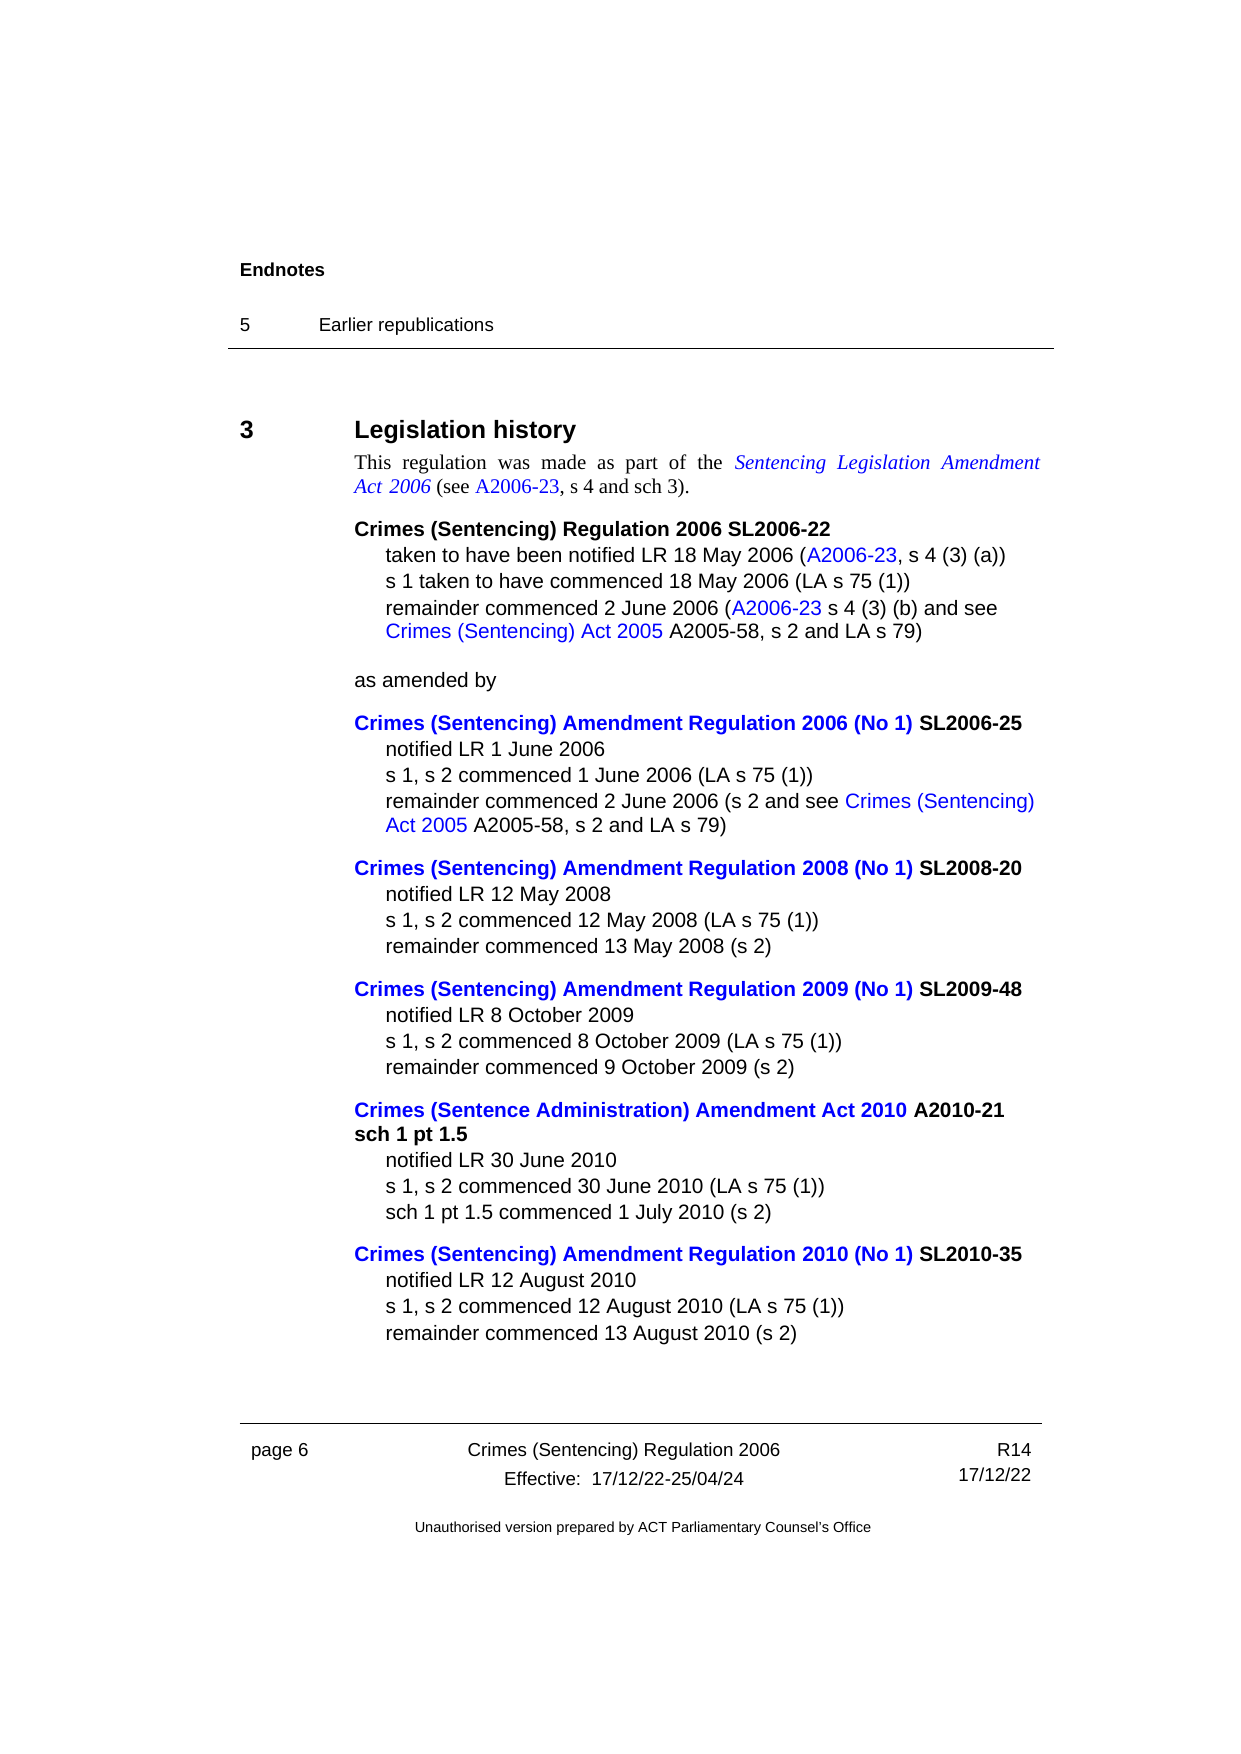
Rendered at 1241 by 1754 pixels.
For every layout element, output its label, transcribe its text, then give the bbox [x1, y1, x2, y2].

text s 1, s 2 commenced 30 June 2010 (LA s 75 (1)) [385, 1173, 1042, 1197]
text s 1, s 2 commenced 12 August 2010 (LA s 75 (1)) [385, 1294, 1042, 1318]
text notified LR 12 August 2010 [385, 1268, 1042, 1292]
text remainder commenced 9 October 2009 (s 2) [385, 1055, 1042, 1079]
text s 1, s 2 commenced 8 October 2009 (LA s 75 (1)) [385, 1029, 1042, 1053]
text s 1, s 2 commenced 12 May 2008 (LA s 75 (1)) [385, 908, 1042, 932]
text notified LR 1 June 2006 [385, 737, 1042, 761]
text Crimes (Sentencing) Amendment Regulation 2008 (No 1) SL2008-20 [354, 856, 1042, 880]
text Crimes (Sentence Administration) Amendment Act 2010 A2010-21 sch 1 pt 1.5 [354, 1097, 1042, 1145]
text remainder commenced 13 August 2010 (s 2) [385, 1320, 1042, 1344]
text remainder commenced 13 May 2008 (s 2) [385, 934, 1042, 958]
text s 1, s 2 commenced 1 June 2006 (LA s 75 (1)) [385, 763, 1042, 787]
text Crimes (Sentencing) Regulation 2006 SL2006-22 [354, 517, 1042, 541]
text 3 Legislation history [239, 415, 1042, 444]
text notified LR 12 May 2008 [385, 882, 1042, 906]
text s 1 taken to have commenced 18 May 2006 (LA s 75 (1)) [385, 569, 1042, 593]
text as amended by [354, 668, 1042, 692]
text Crimes (Sentencing) Amendment Regulation 2010 (No 1) SL2010-35 [354, 1242, 1042, 1266]
text sch 1 pt 1.5 commenced 1 July 2010 (s 2) [385, 1199, 1042, 1223]
text taken to have been notified LR 18 May 2006 (A2006-23, s 4 (3) (a)) [385, 543, 1042, 567]
text notified LR 8 October 2009 [385, 1003, 1042, 1027]
text notified LR 30 June 2010 [385, 1147, 1042, 1171]
text This regulation was made as part of the Sentencing Legislation Amendment Act 2006 (see A2006-23, s 4 and sch 3). [354, 450, 1042, 498]
text Crimes (Sentencing) Amendment Regulation 2009 (No 1) SL2009-48 [354, 977, 1042, 1001]
text remainder commenced 2 June 2006 (s 2 and see Crimes (Sentencing) Act 2005 A2005-58, s 2 and LA s 79) [385, 789, 1042, 837]
text remainder commenced 2 June 2006 (A2006-23 s 4 (3) (b) and see Crimes (Sentencing) Act 2005 A2005-58, s 2 and LA s 79) [385, 595, 1042, 643]
text Crimes (Sentencing) Amendment Regulation 2006 (No 1) SL2006-25 [354, 711, 1042, 735]
